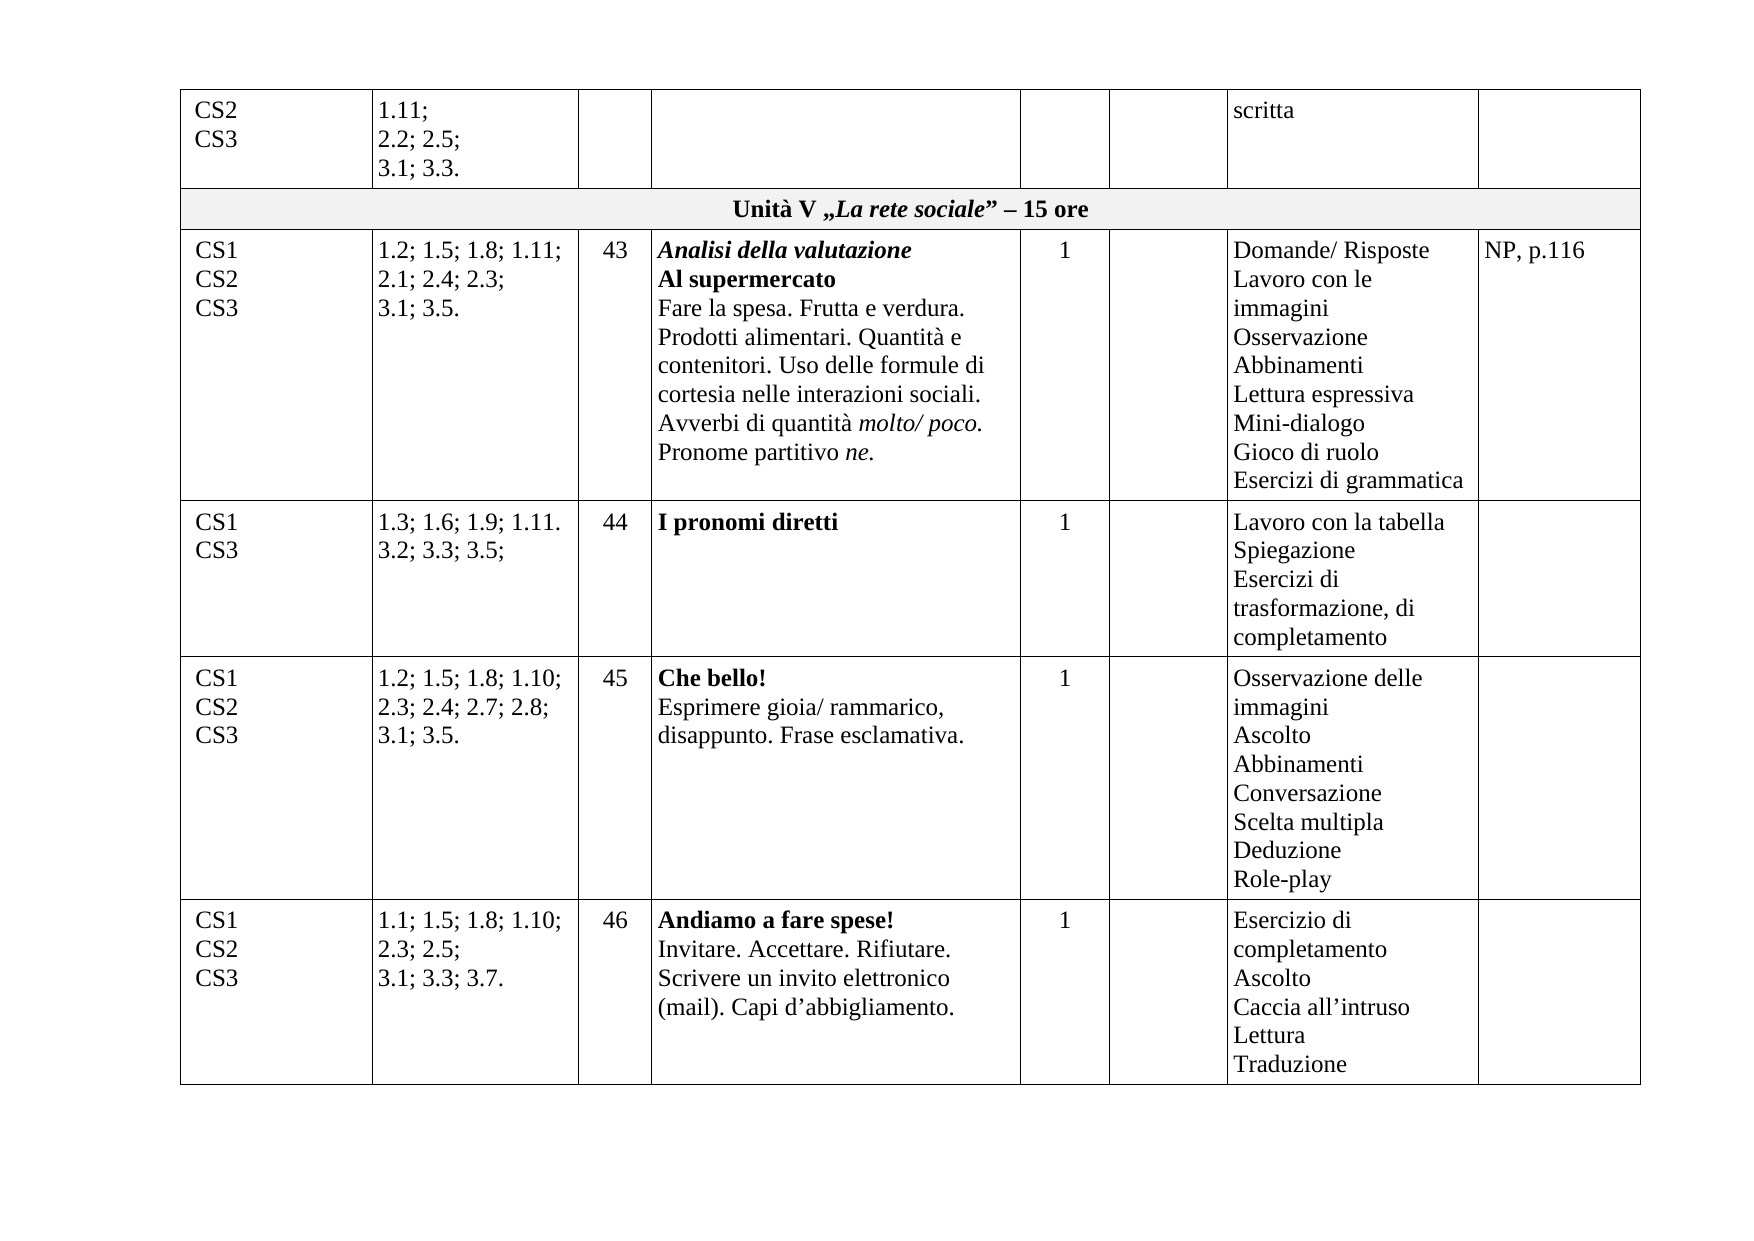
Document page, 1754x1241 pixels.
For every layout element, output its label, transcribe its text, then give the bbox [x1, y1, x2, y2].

table_cell Osservazione delle immagini Ascolto Abbinamenti Conversazione Scelta multipla Deduzione Role-play [1228, 657, 1478, 899]
table_cell [1479, 501, 1640, 656]
table_cell 1 [1021, 230, 1109, 500]
table_cell Domande/ Risposte Lavoro con le immagini Osservazione Abbinamenti Lettura espressiva Mini-dialogo Gioco di ruolo Esercizi di grammatica [1228, 230, 1478, 500]
table_cell Lavoro con la tabella Spiegazione Esercizi di trasformazione, di completamento [1228, 501, 1478, 656]
table_cell [1110, 657, 1227, 899]
table_cell [1110, 230, 1227, 500]
table_cell I pronomi diretti [652, 501, 1020, 656]
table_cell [1228, 90, 1478, 187]
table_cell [1228, 900, 1478, 1084]
table_cell 1 [1021, 501, 1109, 656]
table_cell CS1 CS2 CS3 [181, 90, 372, 187]
table_cell NP, p.116 [1479, 230, 1640, 500]
table_cell 1 [1021, 900, 1109, 1084]
table_cell 1.2; 1.5; 1.8; 1.10; 2.3; 2.4; 2.7; 2.8; 3.1; 3.5. [373, 657, 578, 899]
table_cell 42 [579, 90, 651, 187]
table_cell 1 [1021, 90, 1109, 187]
table_cell 45 [579, 657, 651, 899]
table_cell [1110, 501, 1227, 656]
table_cell [1479, 900, 1640, 1084]
table_cell CS1 CS2 CS3 [181, 900, 372, 1084]
table_cell 1 [1021, 657, 1109, 899]
table_cell Unità V „La rete sociale” – 15 ore [181, 189, 1640, 229]
table_cell CS1 CS2 CS3 [181, 230, 372, 500]
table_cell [652, 90, 1020, 187]
table_cell Che bello! Esprimere gioia/ rammarico, disappunto. Frase esclamativa. [652, 657, 1020, 899]
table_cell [652, 900, 1020, 1084]
table_cell 1.2; 1.5; 1.8; 1.11; 2.1; 2.4; 2.3; 3.1; 3.5. [373, 230, 578, 500]
table_cell [1110, 900, 1227, 1084]
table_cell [373, 90, 578, 187]
table_cell [1479, 90, 1640, 187]
table_cell [1479, 657, 1640, 899]
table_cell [373, 900, 578, 1084]
table_cell CS1 CS2 CS3 [181, 657, 372, 899]
table_cell 43 [579, 230, 651, 500]
table_cell CS1 CS3 [181, 501, 372, 656]
table_cell 1.3; 1.6; 1.9; 1.11. 3.2; 3.3; 3.5; [373, 501, 578, 656]
table_cell 44 [579, 501, 651, 656]
table_cell 46 [579, 900, 651, 1084]
table_cell [1110, 90, 1227, 187]
table_cell Analisi della valutazione Al supermercato Fare la spesa. Frutta e verdura. Prodotti alimentari. Quantità e contenitori. Uso delle formule di cortesia nelle interazioni sociali. Avverbi di quantità molto/ poco. Pronome partitivo ne. [652, 230, 1020, 500]
